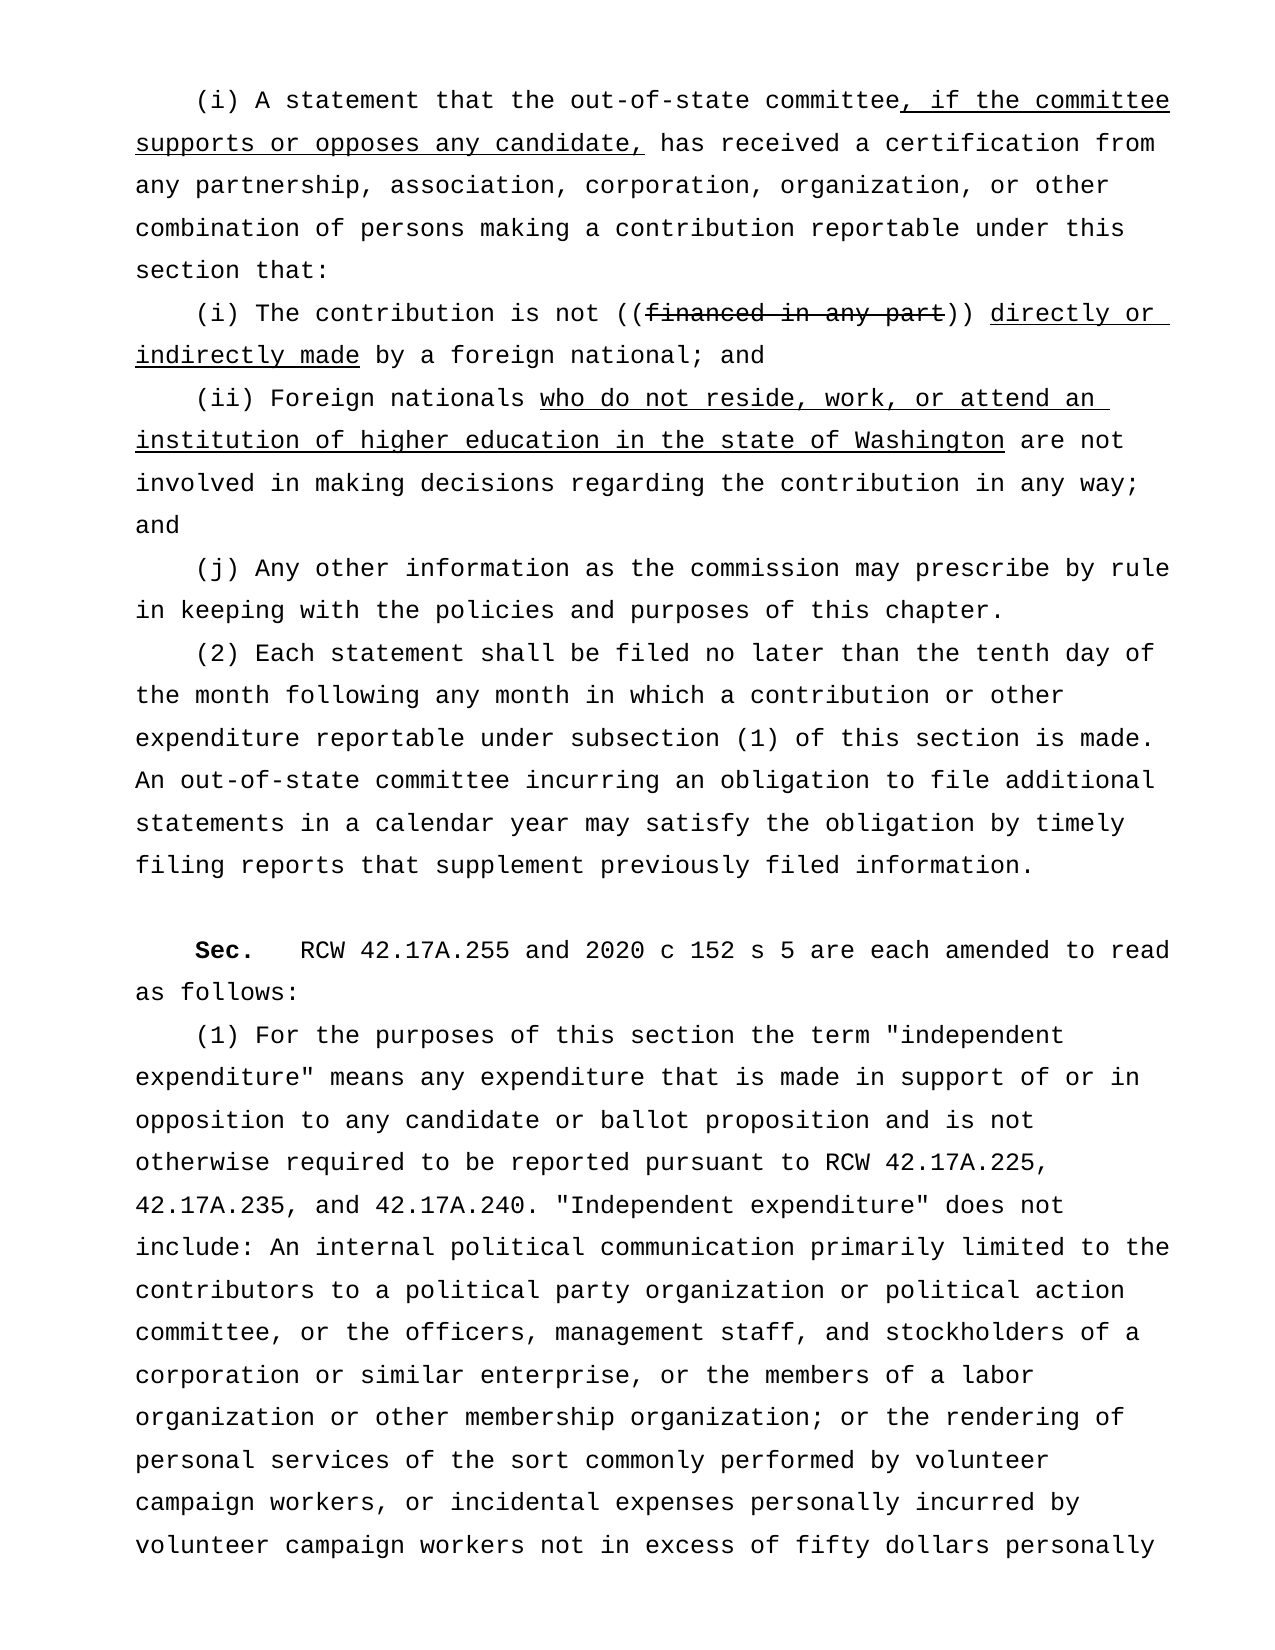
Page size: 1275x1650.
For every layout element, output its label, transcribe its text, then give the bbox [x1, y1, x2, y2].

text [135, 1009, 1170, 1562]
text (ii) Foreign nationals who do not reside, work, or attend an institution of higher education in the state of Washington are not involved in making decisions regarding the contribution in any way; and [135, 372, 1170, 542]
text (i) The contribution is not ((financed in any part)) directly or indirectly made by a foreign national; and [135, 287, 1170, 372]
text Sec. RCW 42.17A.255 and 2020 c 152 s 5 are each amended to read as follows: [135, 924, 1170, 1009]
text (j) Any other information as the commission may prescribe by rule in keeping with the policies and purposes of this chapter. [135, 542, 1170, 627]
text (2) Each statement shall be filed no later than the tenth day of the month following any month in which a contribution or other expenditure reportable under subsection (1) of this section is made. An out-of-state committee incurring an obligation to file additional statements in a calendar year may satisfy the obligation by timely filing reports that supplement previously filed information. [135, 627, 1170, 882]
text (i) A statement that the out-of-state committee, if the committee supports or opposes any candidate, has received a certification from any partnership, association, corporation, organization, or other combination of persons making a contribution reportable under this section that: [135, 75, 1170, 287]
